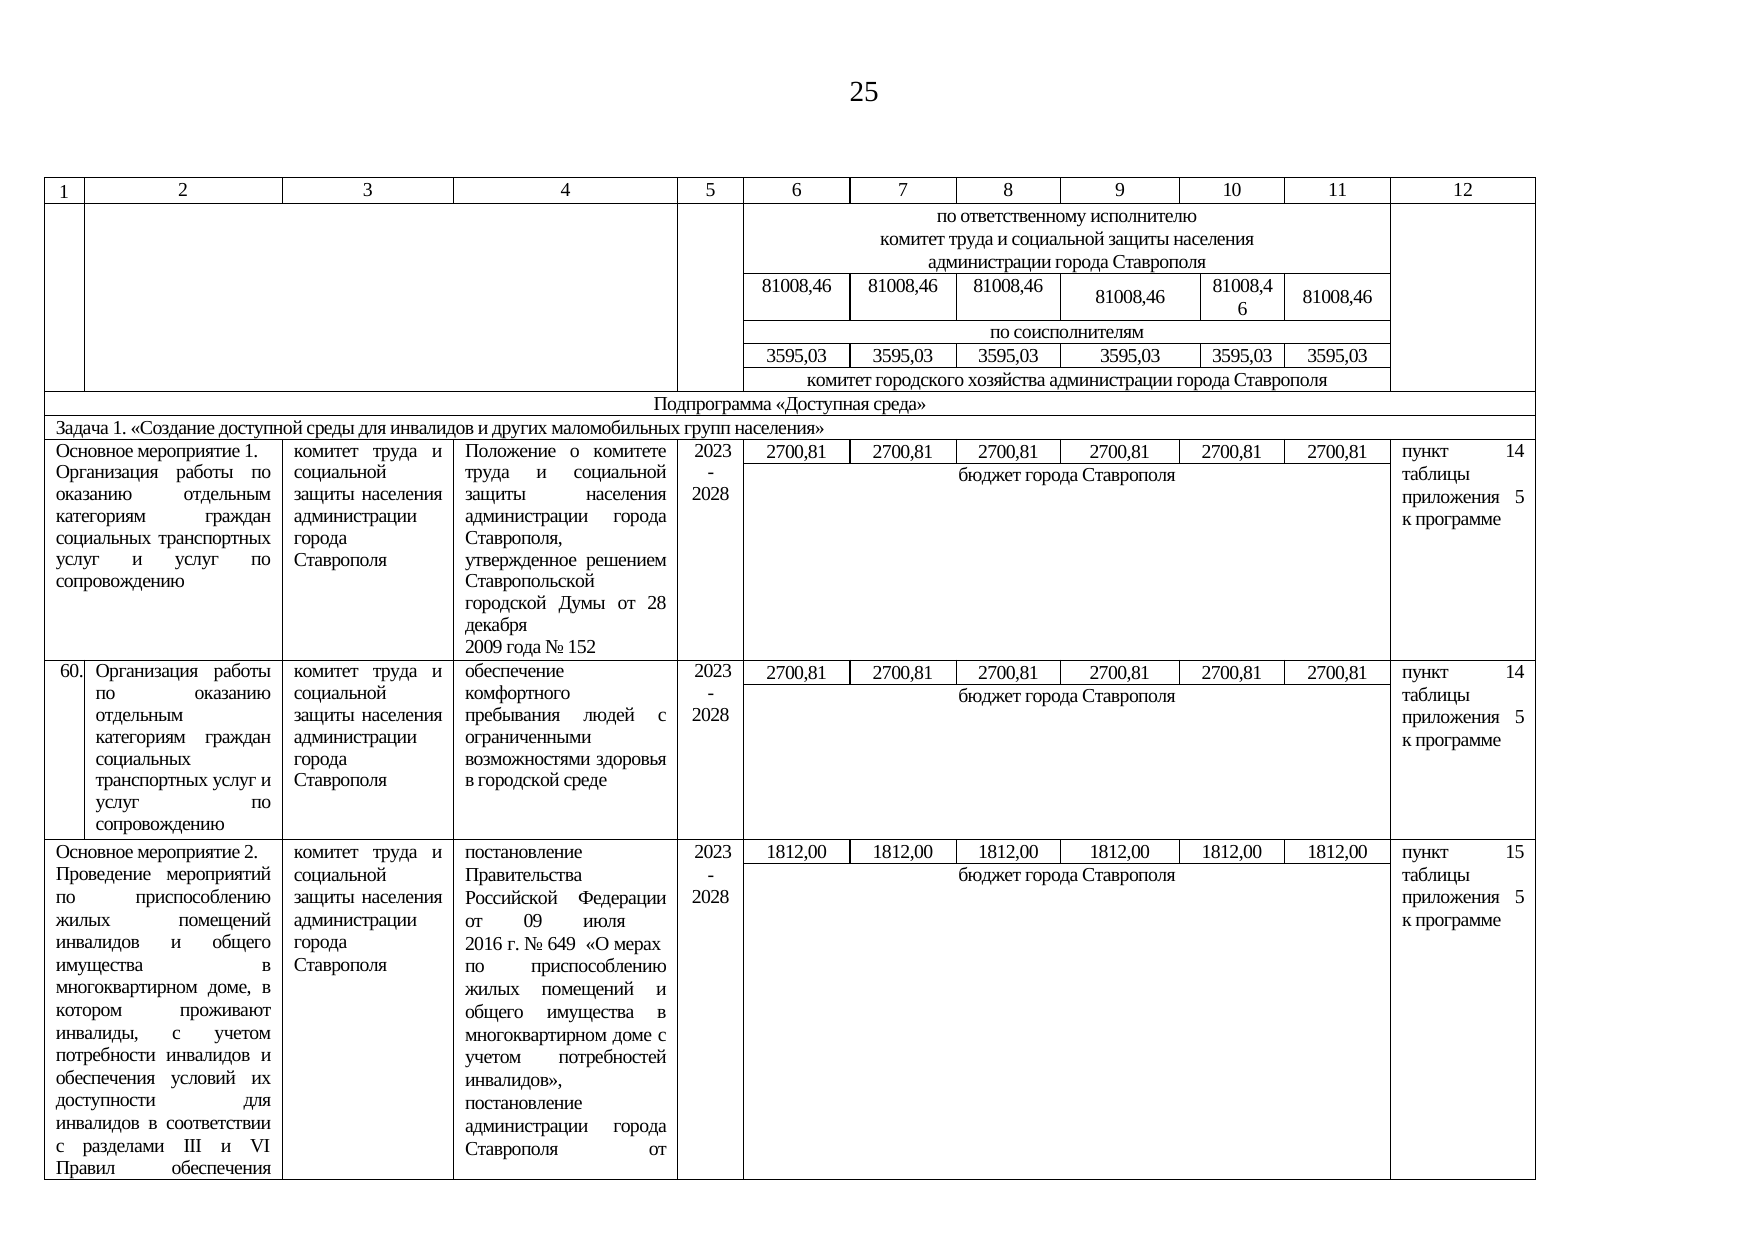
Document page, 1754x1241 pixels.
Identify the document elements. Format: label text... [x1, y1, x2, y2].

table_cell 2700,81 [1061, 661, 1179, 683]
table_cell 2700,81 [1180, 661, 1284, 683]
table_cell 2700,81 [744, 661, 849, 683]
table_cell 81008,46 [957, 274, 1060, 319]
table_cell 1812,00 [1285, 840, 1390, 863]
table_cell 3595,03 [957, 344, 1060, 367]
table_cell 3595,03 [1061, 344, 1200, 367]
table_cell 81008,46 [744, 274, 849, 319]
table_cell 2700,81 [957, 661, 1060, 683]
table_header 10 [1180, 178, 1284, 203]
table_cell 1812,00 [851, 840, 956, 863]
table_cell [744, 204, 1390, 273]
table_cell 81008,46 [1061, 274, 1200, 319]
table_cell Организация работы по оказанию отдельным категориям граждан социальных транспортных услуг и услуг по сопровождению [85, 661, 282, 839]
table_header 6 [744, 178, 849, 203]
table_cell 1812,00 [957, 840, 1060, 863]
table_cell обеспечение комфортного пребывания людей с ограниченными возможностями здоровья в городской среде [454, 661, 677, 839]
table_cell Основное мероприятие 2. Проведение мероприятий по приспособлению жилых помещений инвалидов и общего имущества в многоквартирном доме, в котором проживают инвалиды, с учетом потребности инвалидов и обеспечения условий их доступности для инвалидов в соответствии с разделами III и VI Правил обеспечения условий доступности для инвалидов жилых помещений и общего имущества в многоквартирном доме, утвержденных постановлением Правительства Российской Федерации от 09 июля 2016 г. № 649 [45, 840, 282, 1179]
table_header 2 [85, 178, 282, 203]
table_cell 81008,46 [1201, 274, 1284, 319]
table_cell 2700,81 [744, 440, 849, 463]
table_cell 1812,00 [1061, 840, 1179, 863]
table_cell 1812,00 [744, 840, 849, 863]
table_cell Подпрограмма «Доступная среда» [45, 392, 1535, 415]
table_cell бюджет города Ставрополя [744, 464, 1390, 659]
table_header 7 [851, 178, 956, 203]
table_cell бюджет города Ставрополя [744, 864, 1390, 1179]
table_cell постановление Правительства Российской Федерации от 09 июля 2016 г. № 649 «О мерах по приспособлению жилых помещений и общего имущества в многоквартирном доме с учетом потребностей инвалидов», постановление администрации города Ставрополя от 31.10.2018 № 2219 «Об утверждении Плана мероприятий по приспособлению жилых помещений инвалидов и общего имущества в многоквартирных домах, в которых проживают инвалиды, входящих в состав муниципального жилищного фонда муниципального образования города Ставрополя Ставропольского края, а также частного жилищного фонда, с учетом потребностей инвалидов и обеспечения условий их доступности для инвалидов» [454, 840, 677, 1179]
table_cell 2700,81 [1285, 440, 1390, 463]
table_header 8 [957, 178, 1060, 203]
table_cell 2700,81 [1180, 440, 1284, 463]
table_cell 81008,46 [851, 274, 956, 319]
table_cell пункт 14 таблицы приложения 5 к программе [1391, 440, 1535, 659]
table_cell 2700,81 [1061, 440, 1179, 463]
table_cell 2023-2028 [678, 440, 743, 659]
table_header 11 [1285, 178, 1390, 203]
table_header 3 [283, 178, 453, 203]
table_header 9 [1061, 178, 1179, 203]
table_cell пункт 14 таблицы приложения 5 к программе [1391, 661, 1535, 839]
table_header 1 [45, 178, 84, 203]
table_cell 2700,81 [957, 440, 1060, 463]
table_cell 2700,81 [1285, 661, 1390, 683]
table_cell 2023-2028 [678, 840, 743, 1179]
table_cell комитет труда и социальной защиты населения администрации города Ставрополя [283, 840, 453, 1179]
table_cell комитет труда и социальной защиты населения администрации города Ставрополя [283, 440, 453, 659]
table_cell Основное мероприятие 1. Организация работы по оказанию отдельным категориям граждан социальных транспортных услуг и услуг по сопровождению [45, 440, 282, 659]
table_cell 2700,81 [851, 440, 956, 463]
table_cell 1812,00 [1180, 840, 1284, 863]
table_cell 81008,46 [1285, 274, 1390, 319]
table_header 4 [454, 178, 677, 203]
table_cell 2700,81 [851, 661, 956, 683]
table_cell 3595,03 [744, 344, 849, 367]
table_cell Положение о комитете труда и социальной защиты населения администрации города Ставрополя, утвержденное решением Ставропольской городской Думы от 28 декабря 2009 года № 152 [454, 440, 677, 659]
table_cell 2023-2028 [678, 661, 743, 839]
table_cell 3595,03 [1201, 344, 1284, 367]
table_cell бюджет города Ставрополя [744, 685, 1390, 839]
table_cell комитет городского хозяйства администрации города Ставрополя [744, 368, 1390, 391]
table_cell по соисполнителям [744, 321, 1390, 343]
table_cell Задача 1. «Создание доступной среды для инвалидов и других маломобильных групп населения» [45, 416, 1535, 439]
table_cell комитет труда и социальной защиты населения администрации города Ставрополя [283, 661, 453, 839]
table_cell 3595,03 [851, 344, 956, 367]
table_cell 3595,03 [1285, 344, 1390, 367]
table_cell 60. [45, 661, 84, 839]
table_cell пункт 15 таблицы приложения 5 к программе [1391, 840, 1535, 1179]
table_header 12 [1391, 178, 1535, 203]
table_header 5 [678, 178, 743, 203]
